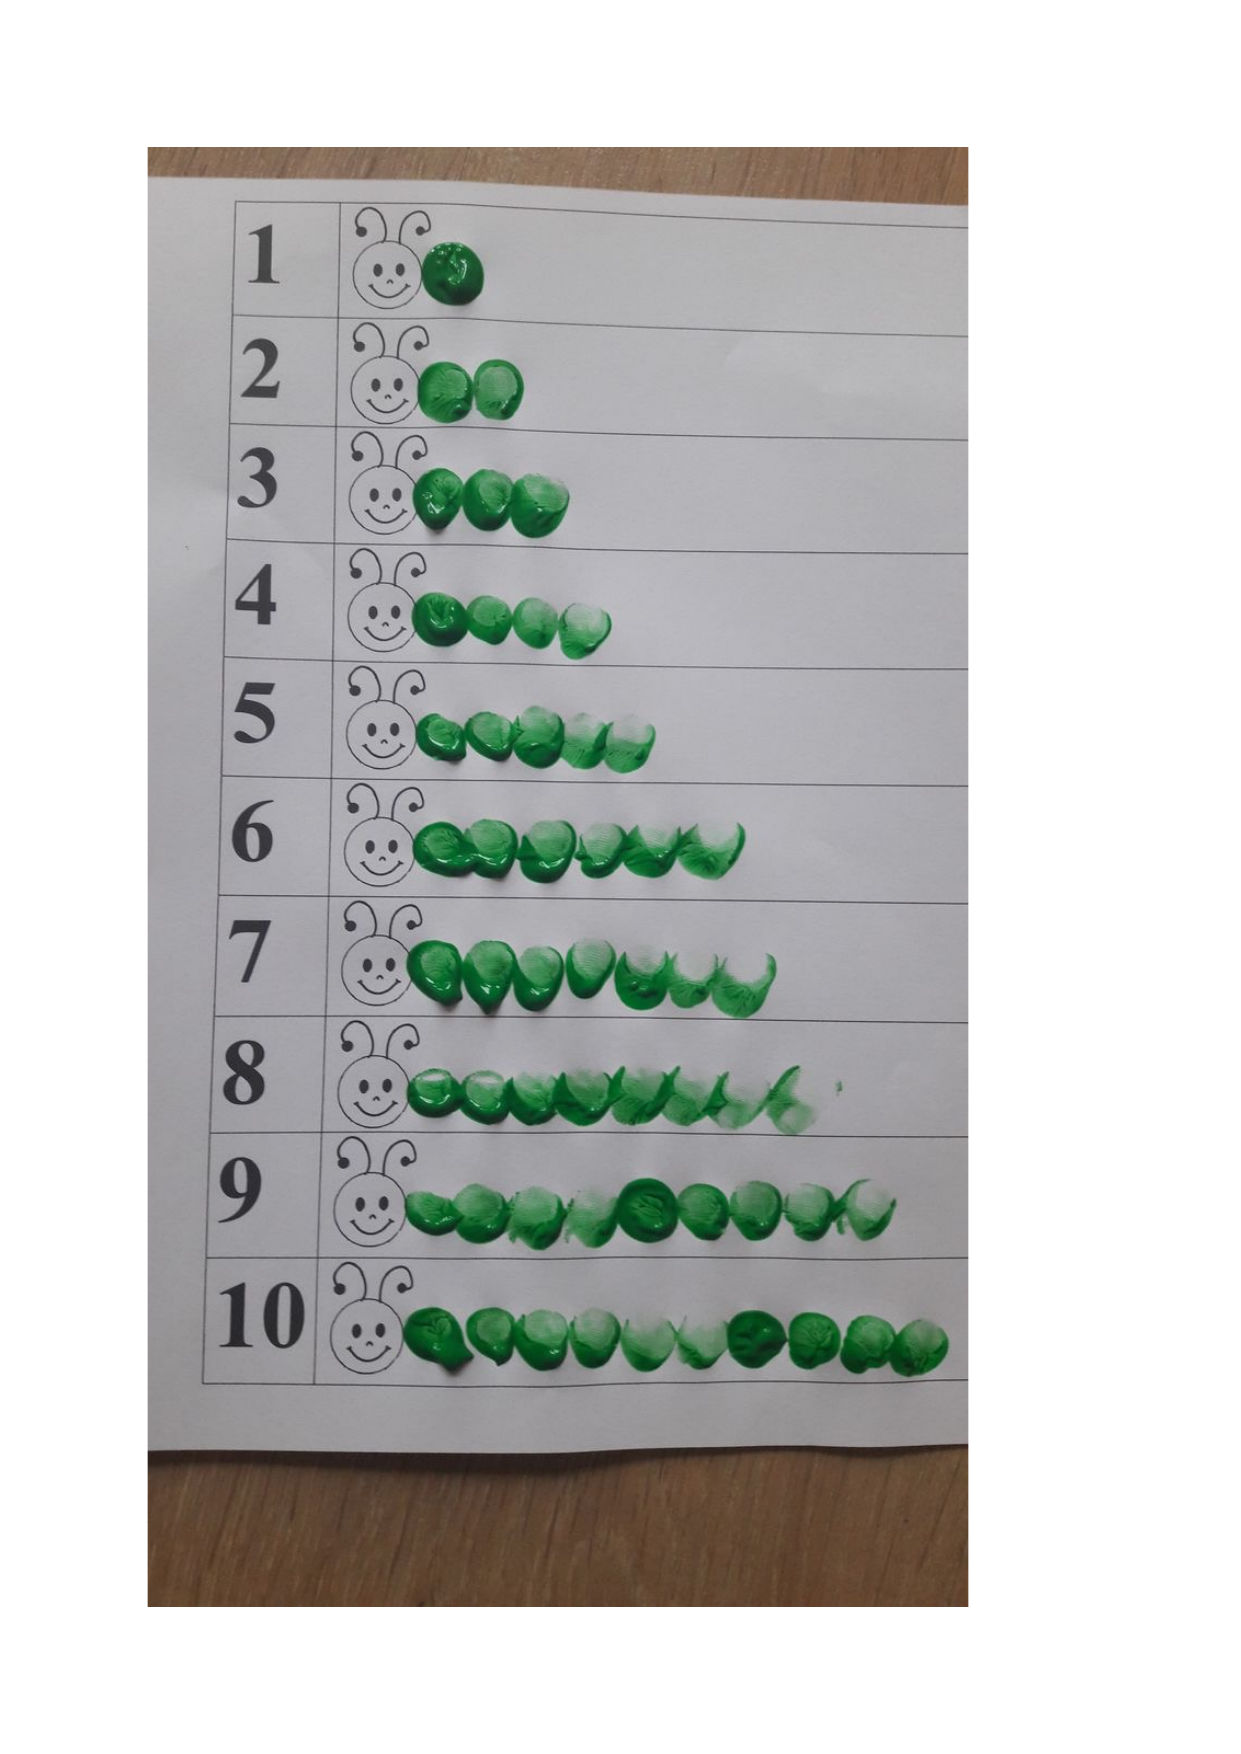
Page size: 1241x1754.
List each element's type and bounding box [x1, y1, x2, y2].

picture [147, 147, 969, 1607]
